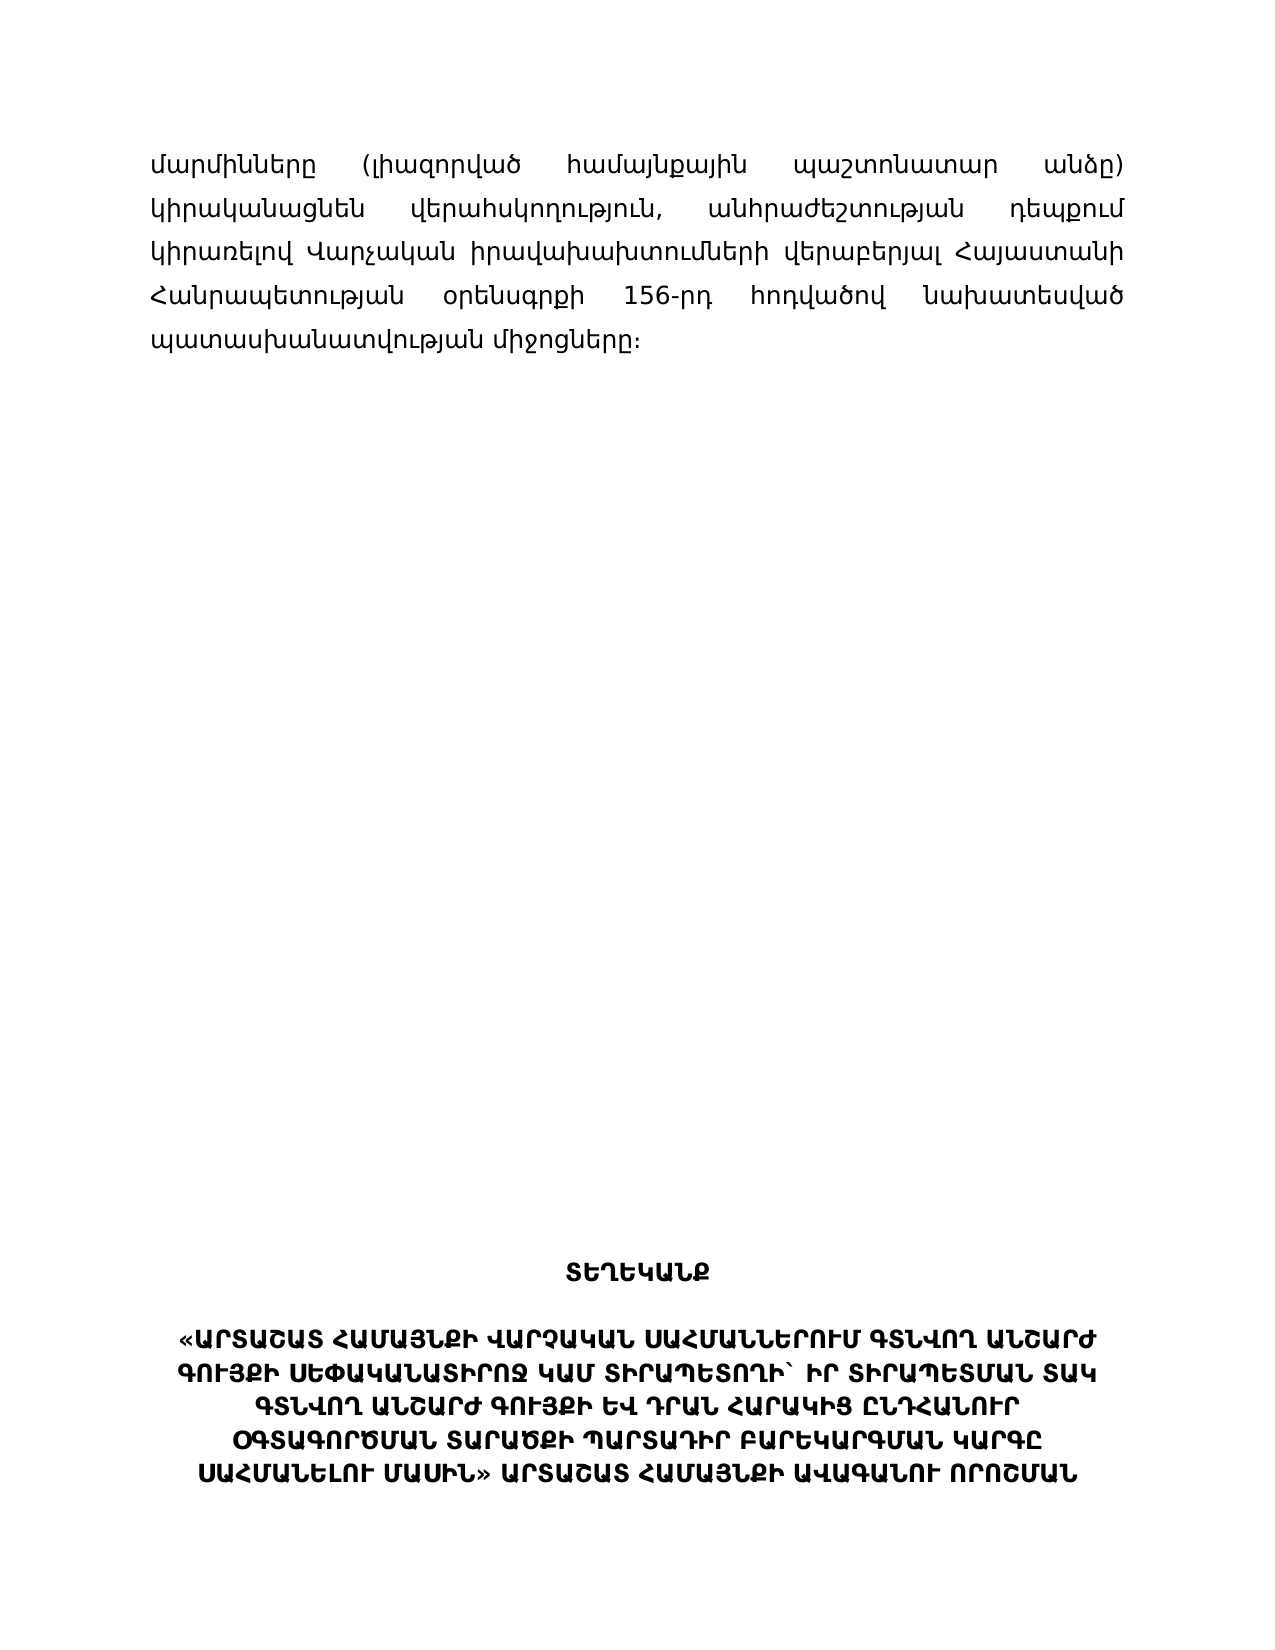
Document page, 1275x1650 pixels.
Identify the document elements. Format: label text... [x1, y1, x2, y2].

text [150, 1326, 1125, 1489]
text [150, 150, 1125, 354]
text ՏԵՂԵԿԱՆՔ [150, 1258, 1125, 1288]
